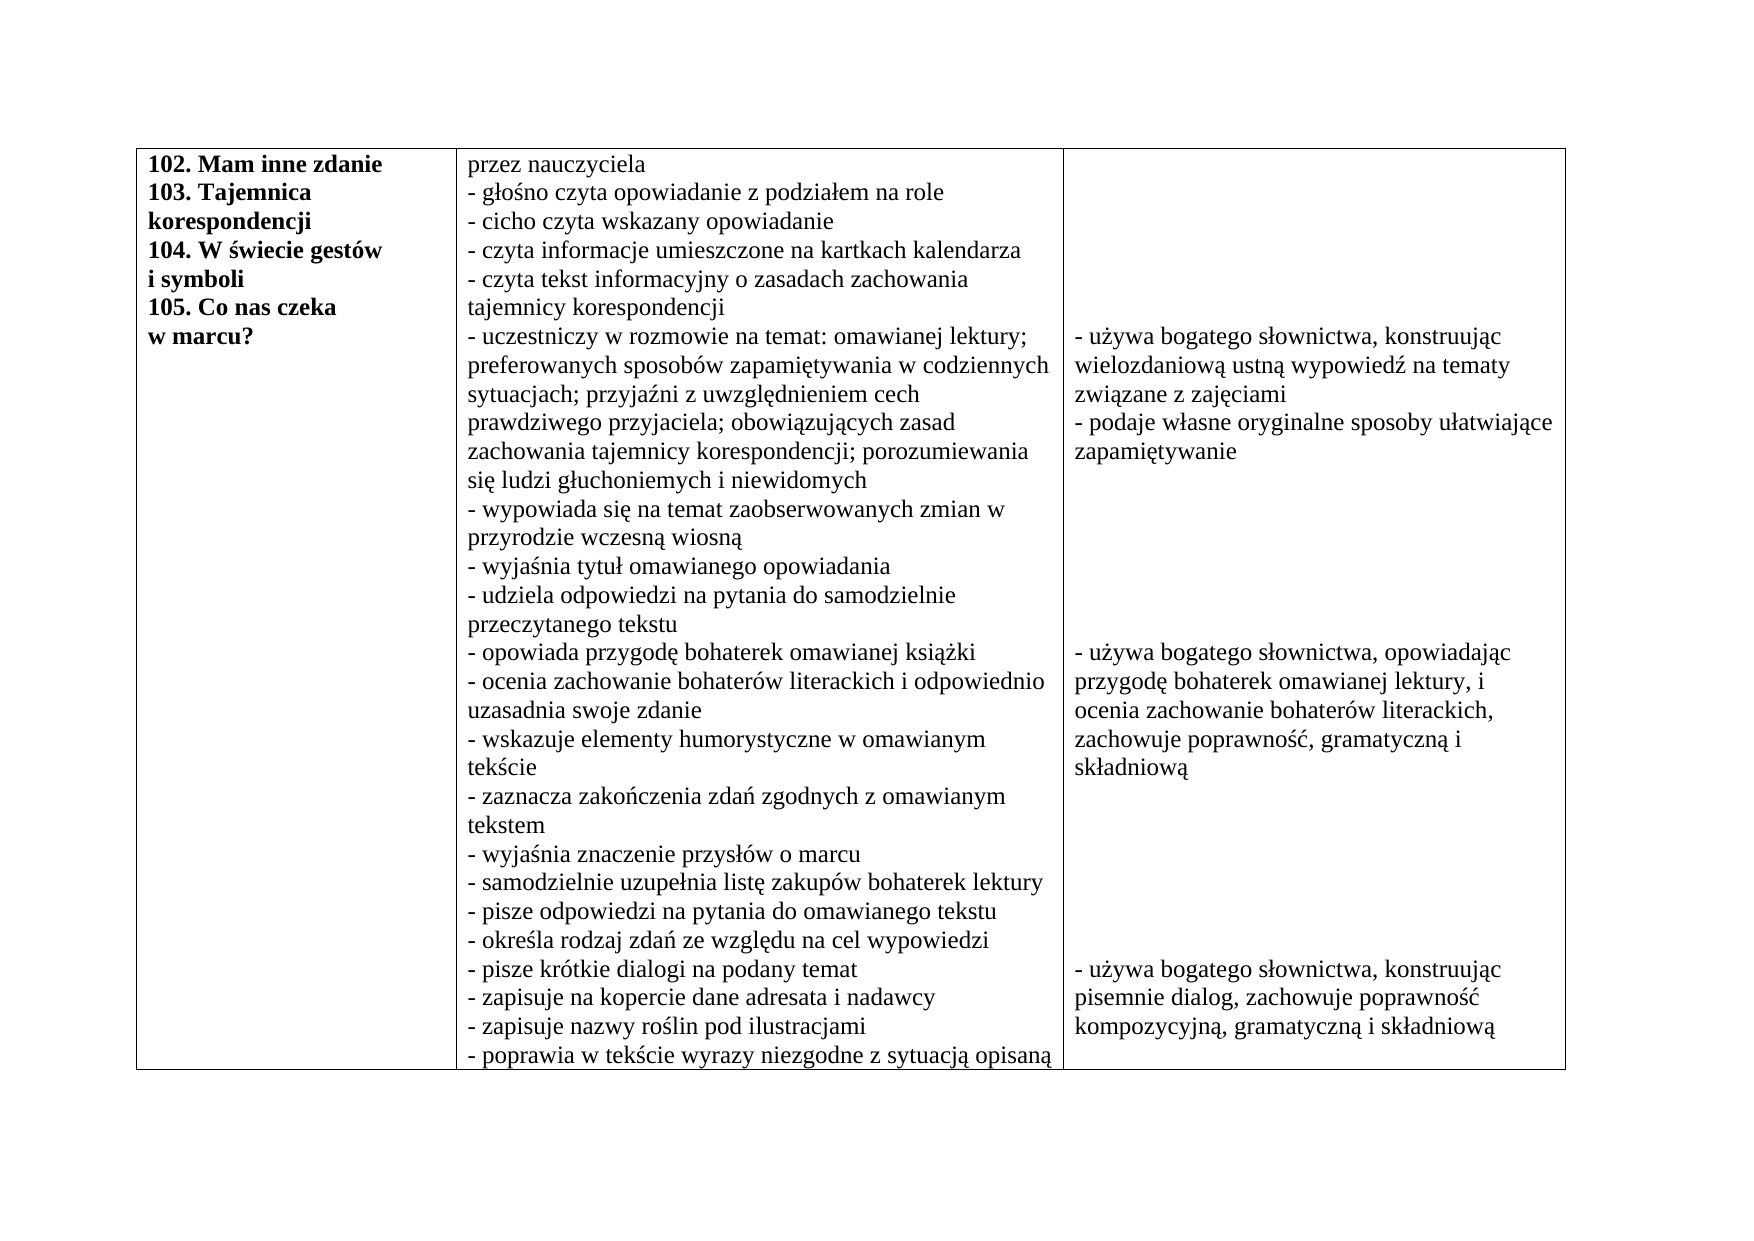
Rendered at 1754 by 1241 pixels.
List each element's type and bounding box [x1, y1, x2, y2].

table_cell [457, 149, 1063, 1069]
table_cell [137, 149, 456, 1069]
table_cell [1064, 149, 1565, 1069]
